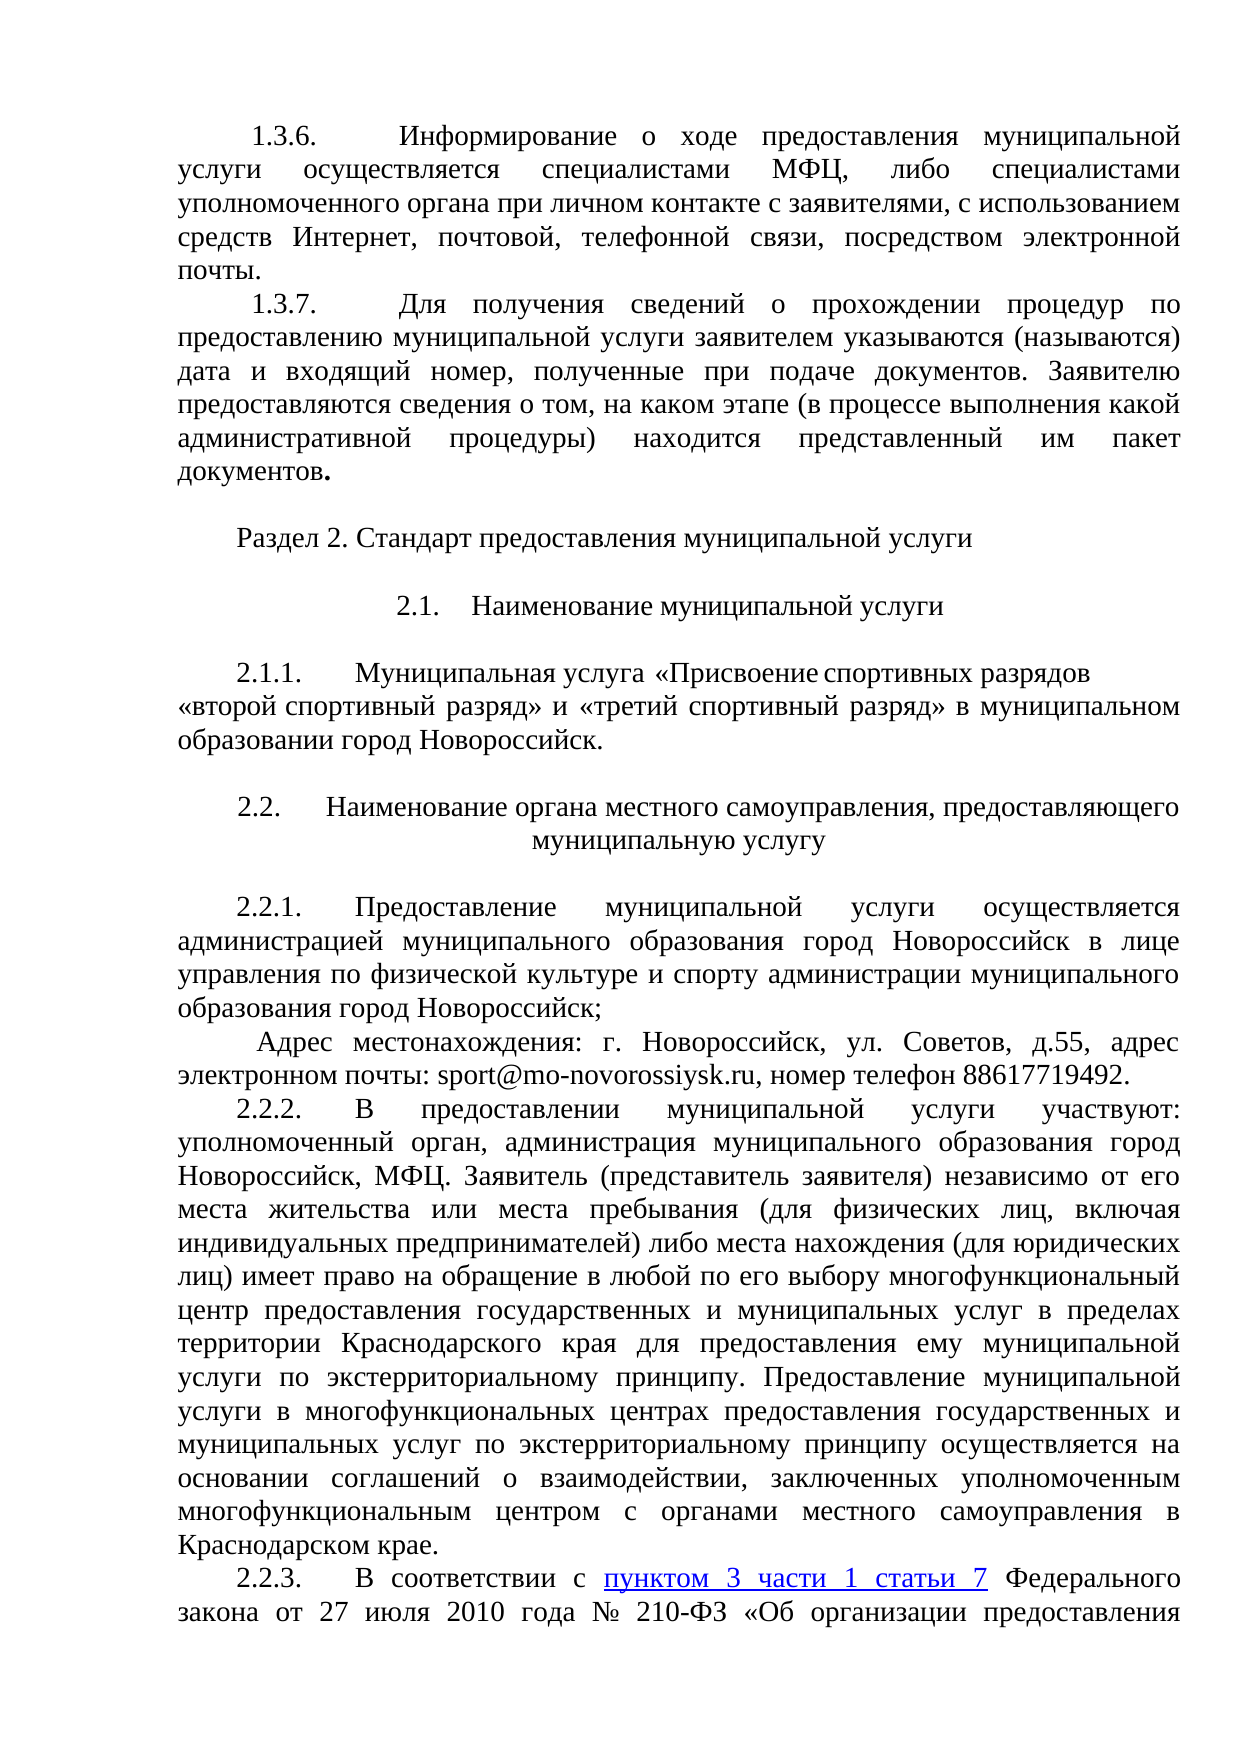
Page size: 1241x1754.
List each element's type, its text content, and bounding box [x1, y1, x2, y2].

list В предоставлении муниципальной услуги участвуют: уполномоченный орган, администрация муниципального образования город Новороссийск, МФЦ. Заявитель (представитель заявителя) независимо от его места жительства или места пребывания (для физических лиц, включая индивидуальных предпринимателей) либо места нахождения (для юридических лиц) имеет право на обращение в любой по его выбору многофункциональный центр предоставления государственных и муниципальных услуг в пределах территории Краснодарского края для предоставления ему муниципальной услуги по экстерриториальному принципу. Предоставление муниципальной услуги в многофункциональных центрах предоставления государственных и муниципальных услуг по экстерриториальному принципу осуществляется на основании соглашений о взаимодействии, заключенных уполномоченным многофункциональным центром с органами местного самоуправления в Краснодарском крае. [177, 1091, 1181, 1560]
list Предоставление муниципальной услуги осуществляется администрацией муниципального образования город Новороссийск в лице управления по физической культуре и спорту администрации муниципального образования город Новороссийск; [177, 889, 1181, 1024]
list Наименование органа местного самоуправления, предоставляющего муниципальную услугу [177, 789, 1181, 856]
text 1.3.6. Информирование о ходе предоставления муниципальной услуги осуществляется специалистами МФЦ, либо специалистами уполномоченного органа при личном контакте с заявителями, с использованием средств Интернет, почтовой, телефонной связи, посредством электронной почты. [177, 118, 1181, 286]
list Раздел 2. Стандарт предоставления муниципальной услуги [177, 521, 1181, 554]
list Адрес местонахождения: г. Новороссийск, ул. Советов, д.55, адрес электронном почты: sport@mo-novorossiysk.ru, номер телефон 88617719492. [177, 1024, 1181, 1091]
list Наименование муниципальной услуги [159, 588, 1181, 621]
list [177, 1560, 1181, 1627]
list Муниципальная услуга «Присвоение спортивных разрядов «второй спортивный разряд» и «третий спортивный разряд» в муниципальном образовании город Новороссийск. [177, 655, 1181, 755]
text 1.3.7. Для получения сведений о прохождении процедур по предоставлению муниципальной услуги заявителем указываются (называются) дата и входящий номер, полученные при подаче документов. Заявителю предоставляются сведения о том, на каком этапе (в процессе выполнения какой административной процедуры) находится представленный им пакет документов. [177, 286, 1181, 487]
